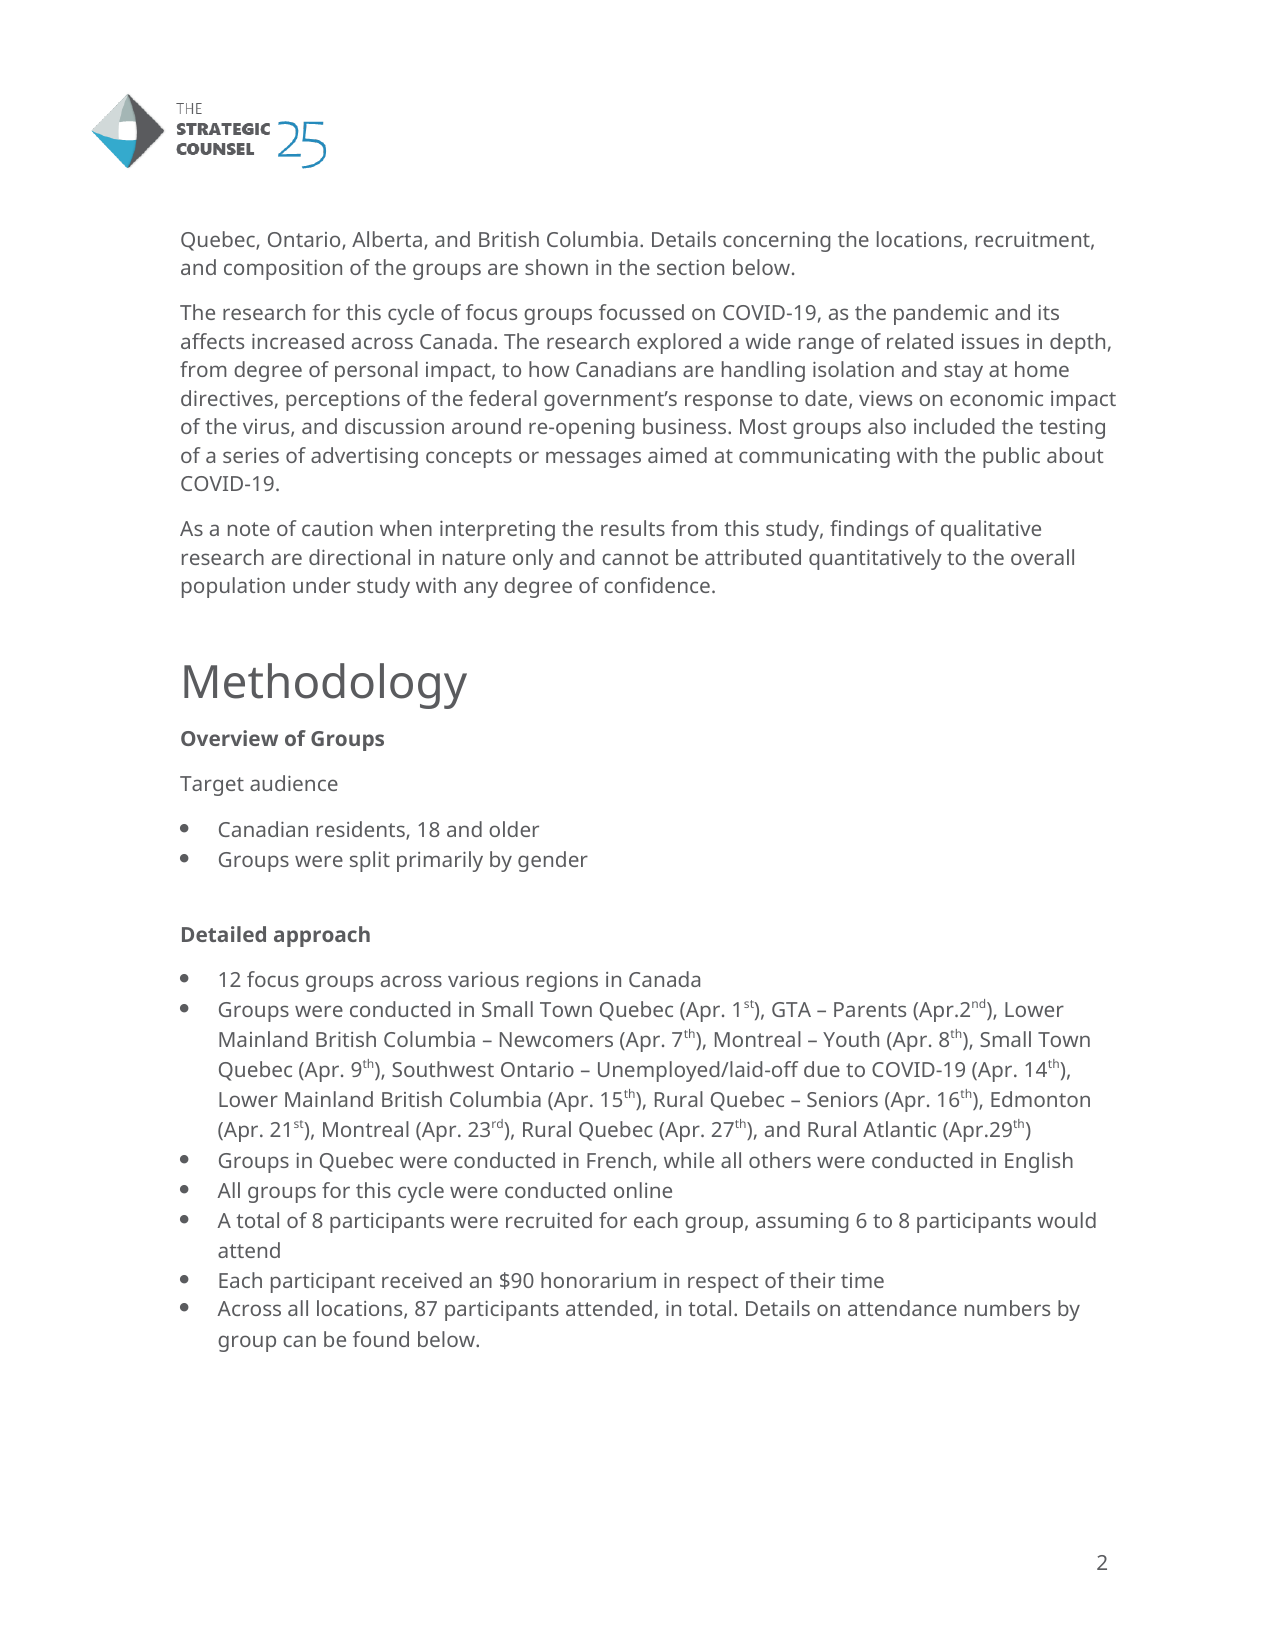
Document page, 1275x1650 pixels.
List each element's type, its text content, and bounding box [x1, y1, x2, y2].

list 12 focus groups across various regions in Canada [180, 965, 1125, 993]
list Groups were conducted in Small Town Quebec (Apr. 1st), GTA – Parents (Apr.2nd), Lower Mainland British Columbia – Newcomers (Apr. 7th), Montreal – Youth (Apr. 8th), Small Town Quebec (Apr. 9th), Southwest Ontario – Unemployed/laid-off due to COVID-19 (Apr. 14th), Lower Mainland British Columbia (Apr. 15th), Rural Quebec – Seniors (Apr. 16th), Edmonton (Apr. 21st), Montreal (Apr. 23rd), Rural Quebec (Apr. 27th), and Rural Atlantic (Apr.29th) [180, 995, 1125, 1144]
subtitle Methodology [180, 649, 1125, 712]
list Canadian residents, 18 and older [180, 815, 1125, 843]
list Groups were split primarily by gender [180, 845, 1125, 873]
list All groups for this cycle were conducted online [180, 1176, 1125, 1204]
text Target audience [180, 769, 1125, 798]
picture [91, 72, 445, 215]
text Detailed approach [180, 920, 1125, 948]
list A total of 8 participants were recruited for each group, assuming 6 to 8 participants would attend [180, 1206, 1125, 1264]
text Overview of Groups [180, 724, 1125, 753]
text As a note of caution when interpreting the results from this study, findings of qualitative research are directional in nature only and cannot be attributed quantitatively to the overall population under study with any degree of confidence. [180, 514, 1125, 599]
list Across all locations, 87 participants attended, in total. Details on attendance numbers by group can be found below. [180, 1294, 1125, 1353]
text The research for this cycle of focus groups focussed on COVID-19, as the pandemic and its affects increased across Canada. The research explored a wide range of related issues in depth, from degree of personal impact, to how Canadians are handling isolation and stay at home directives, perceptions of the federal government’s response to date, views on economic impact of the virus, and discussion around re-opening business. Most groups also included the testing of a series of advertising concepts or messages aimed at communicating with the public about COVID-19. [180, 298, 1125, 498]
list Each participant received an $90 honorarium in respect of their time [180, 1266, 1125, 1294]
list Groups in Quebec were conducted in French, while all others were conducted in English [180, 1146, 1125, 1174]
